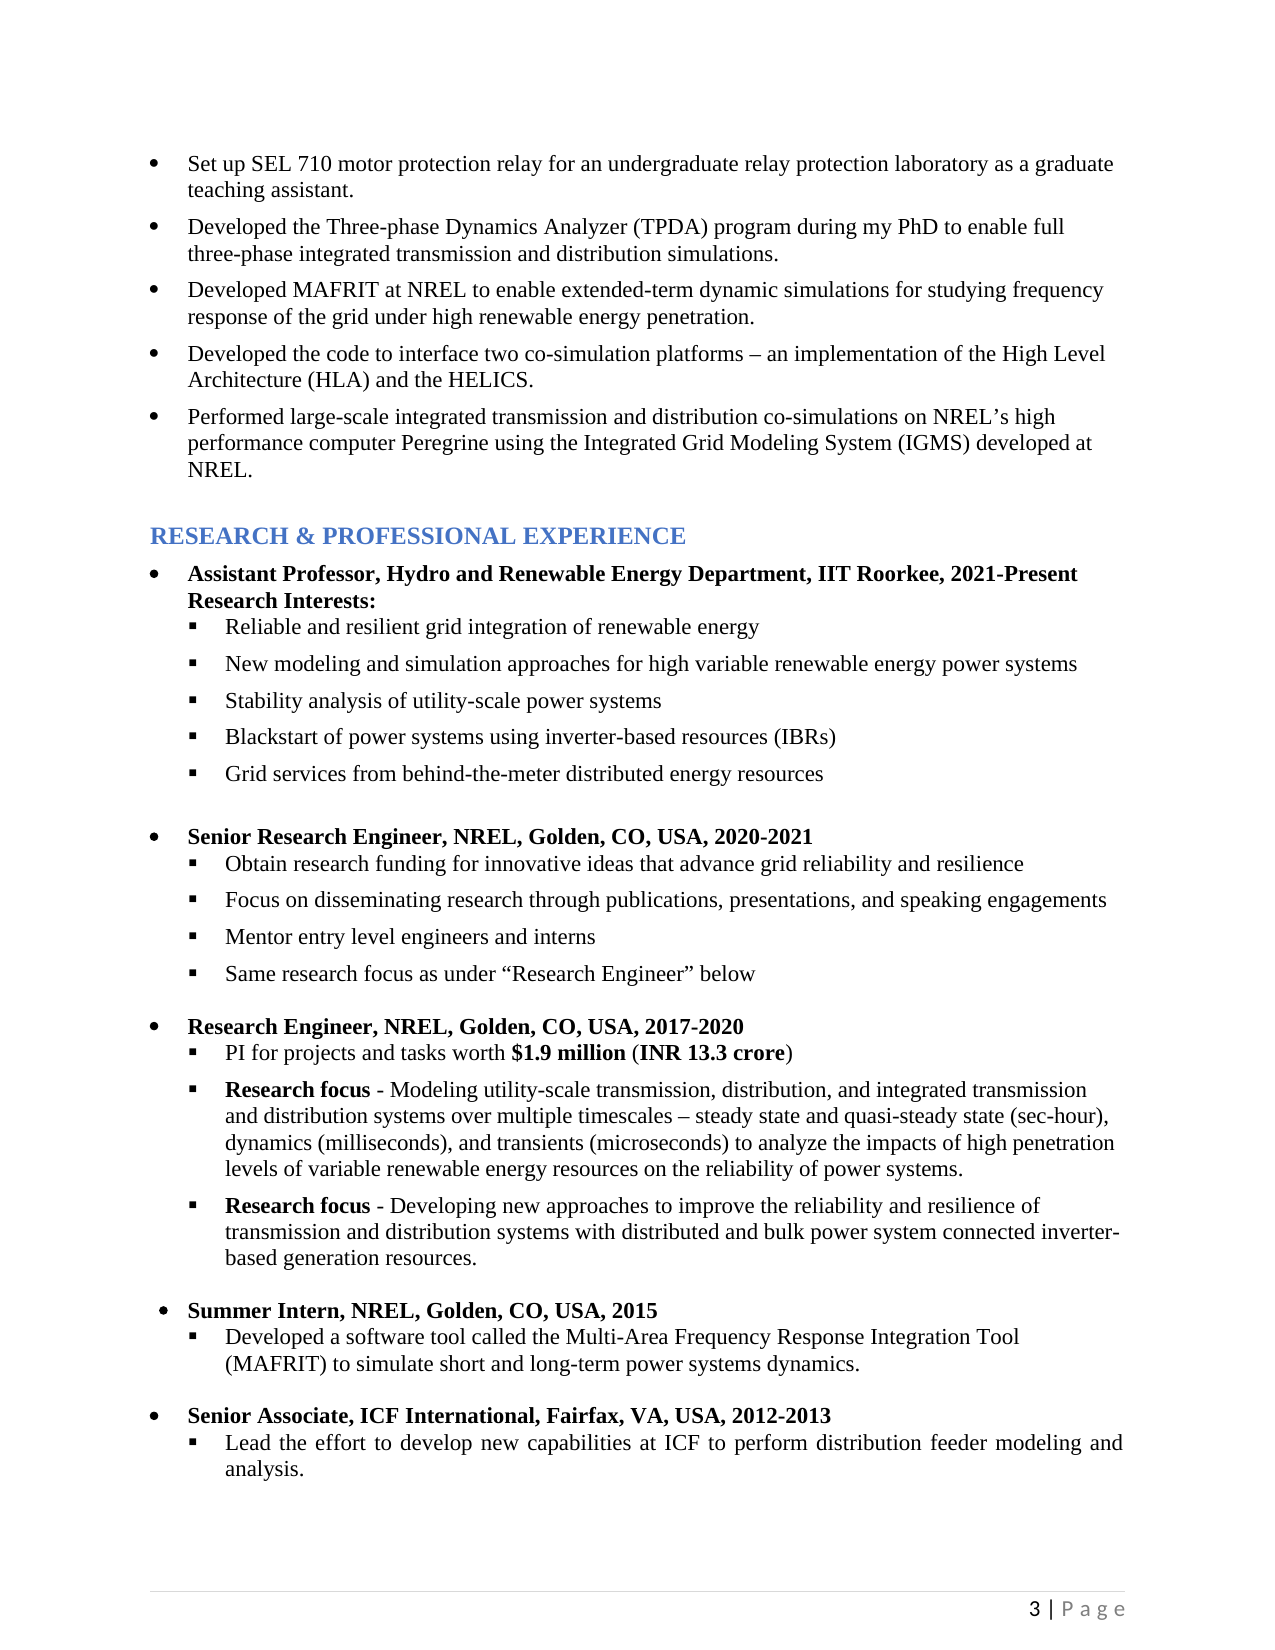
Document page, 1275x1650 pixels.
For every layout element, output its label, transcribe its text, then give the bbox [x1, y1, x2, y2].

list Blackstart of power systems using inverter-based resources (IBRs) [187, 723, 1125, 750]
list Developed a software tool called the Multi-Area Frequency Response Integration Tool (MAFRIT) to simulate short and long-term power systems dynamics. [187, 1323, 1125, 1376]
list Senior Research Engineer, NREL, Golden, CO, USA, 2020-2021 [150, 823, 1125, 850]
list Developed the code to interface two co-simulation platforms – an implementation of the High Level Architecture (HLA) and the HELICS. [150, 340, 1125, 392]
list Lead the effort to develop new capabilities at ICF to perform distribution feeder modeling and analysis. [187, 1429, 1125, 1482]
list Assistant Professor, Hydro and Renewable Energy Department, IIT Roorkee, 2021-Present [150, 560, 1125, 587]
list Same research focus as under “Research Engineer” below [187, 960, 1125, 986]
list Developed MAFRIT at NREL to enable extended-term dynamic simulations for studying frequency response of the grid under high renewable energy penetration. [150, 276, 1125, 329]
list Reliable and resilient grid integration of renewable energy [187, 613, 1125, 639]
list Mentor entry level engineers and interns [187, 923, 1125, 949]
list Focus on disseminating research through publications, presentations, and speaking engagements [187, 886, 1125, 913]
list New modeling and simulation approaches for high variable renewable energy power systems [187, 650, 1125, 676]
list Research focus - Modeling utility-scale transmission, distribution, and integrated transmission and distribution systems over multiple timescales – steady state and quasi-steady state (sec-hour), dynamics (milliseconds), and transients (microseconds) to analyze the impacts of high penetration levels of variable renewable energy resources on the reliability of power systems. [187, 1076, 1125, 1181]
list Research focus - Developing new approaches to improve the reliability and resilience of transmission and distribution systems with distributed and bulk power system connected inverter-based generation resources. [187, 1192, 1125, 1271]
list Senior Associate, ICF International, Fairfax, VA, USA, 2012-2013 [150, 1402, 1125, 1429]
list Obtain research funding for innovative ideas that advance grid reliability and resilience [187, 850, 1125, 876]
list PI for projects and tasks worth $1.9 million (INR 13.3 crore) [187, 1039, 1125, 1065]
list Research Engineer, NREL, Golden, CO, USA, 2017-2020 [150, 1013, 1125, 1039]
list Developed the Three-phase Dynamics Analyzer (TPDA) program during my PhD to enable full three-phase integrated transmission and distribution simulations. [150, 213, 1125, 266]
list Stability analysis of utility-scale power systems [187, 687, 1125, 713]
text Research Interests: [187, 587, 1125, 613]
list Set up SEL 710 motor protection relay for an undergraduate relay protection laboratory as a graduate teaching assistant. [150, 150, 1125, 203]
list Grid services from behind-the-meter distributed energy resources [187, 760, 1125, 787]
list Performed large-scale integrated transmission and distribution co-simulations on NREL’s high performance computer Peregrine using the Integrated Grid Modeling System (IGMS) developed at NREL. [150, 403, 1125, 482]
text RESEARCH & PROFESSIONAL EXPERIENCE [150, 521, 1125, 550]
list Summer Intern, NREL, Golden, CO, USA, 2015 [159, 1297, 1125, 1323]
